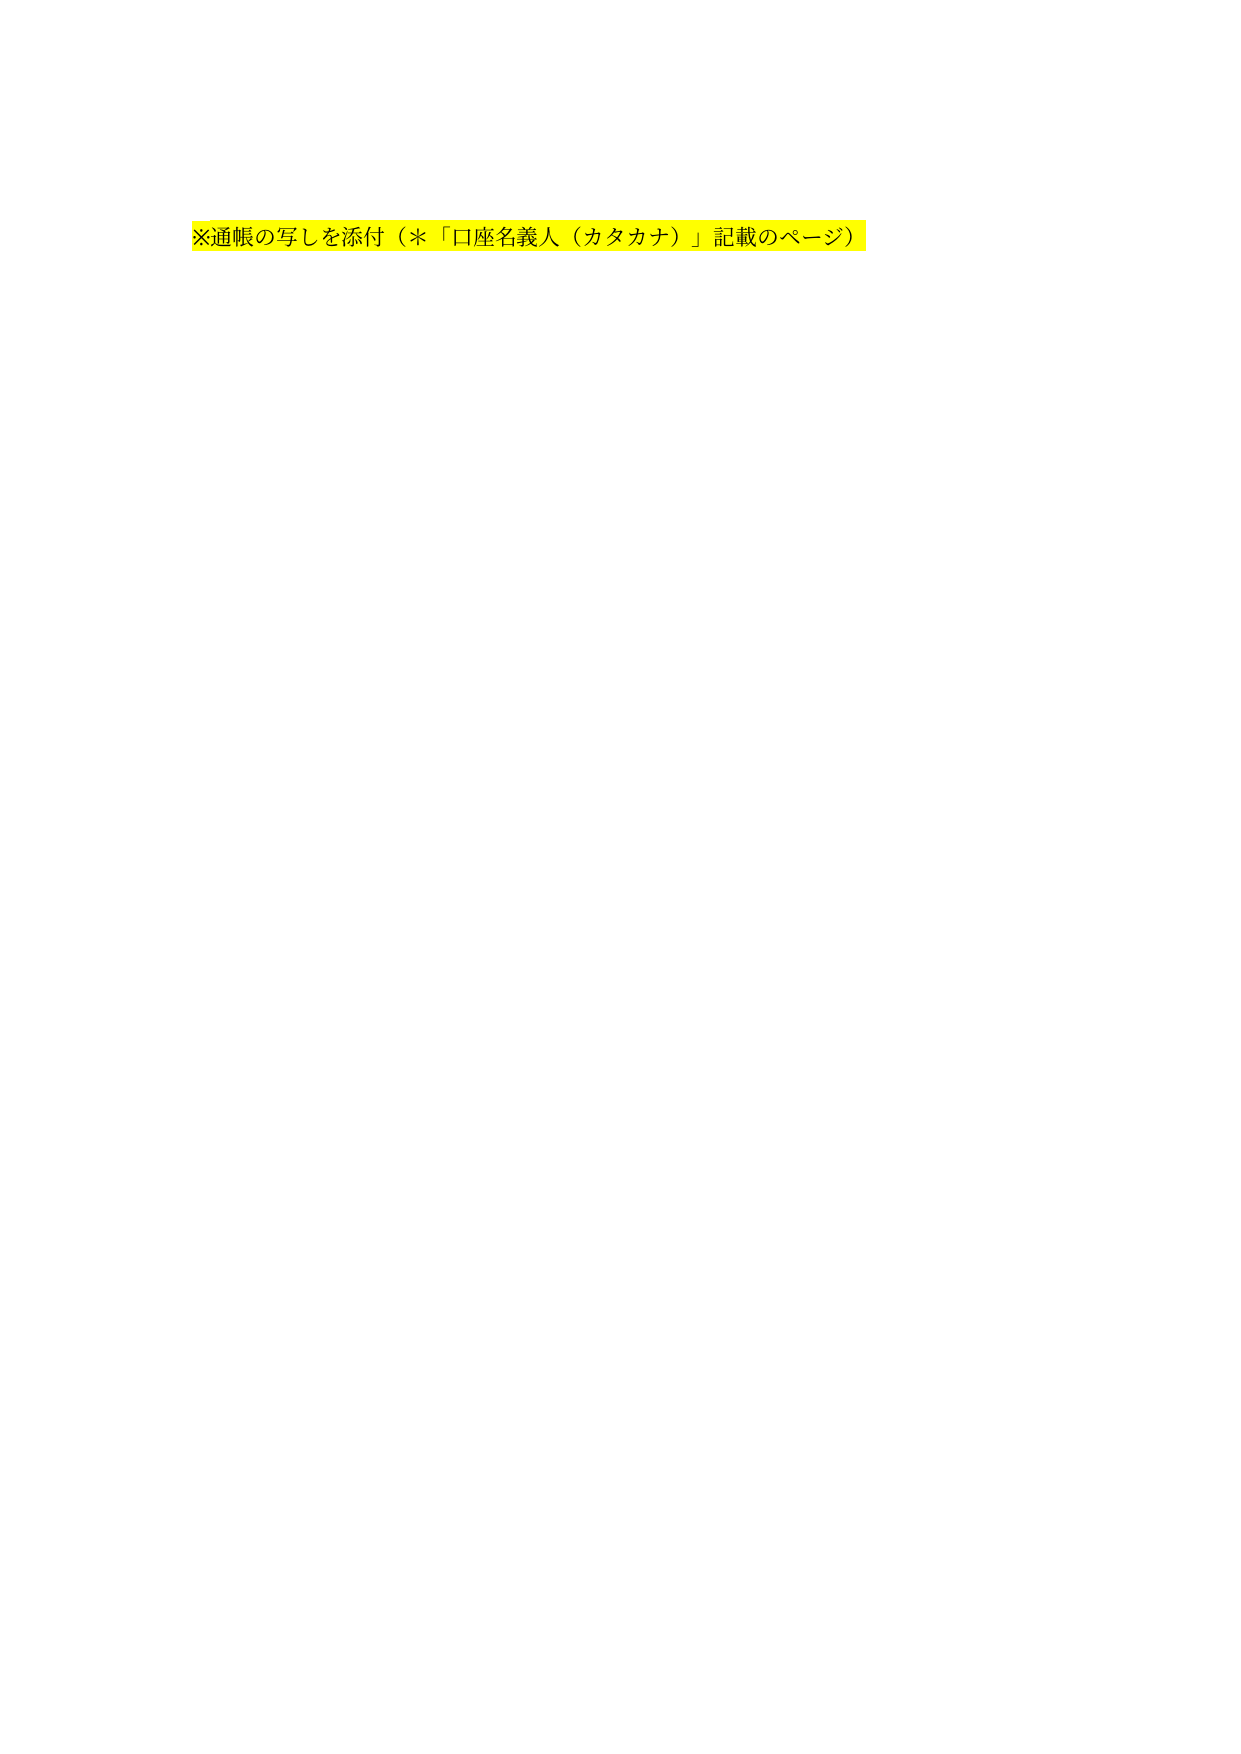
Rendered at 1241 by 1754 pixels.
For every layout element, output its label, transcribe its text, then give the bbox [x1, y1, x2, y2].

text ※通帳の写しを添付（＊「口座名義人（カタカナ）」記載のページ） [192, 217, 1063, 254]
